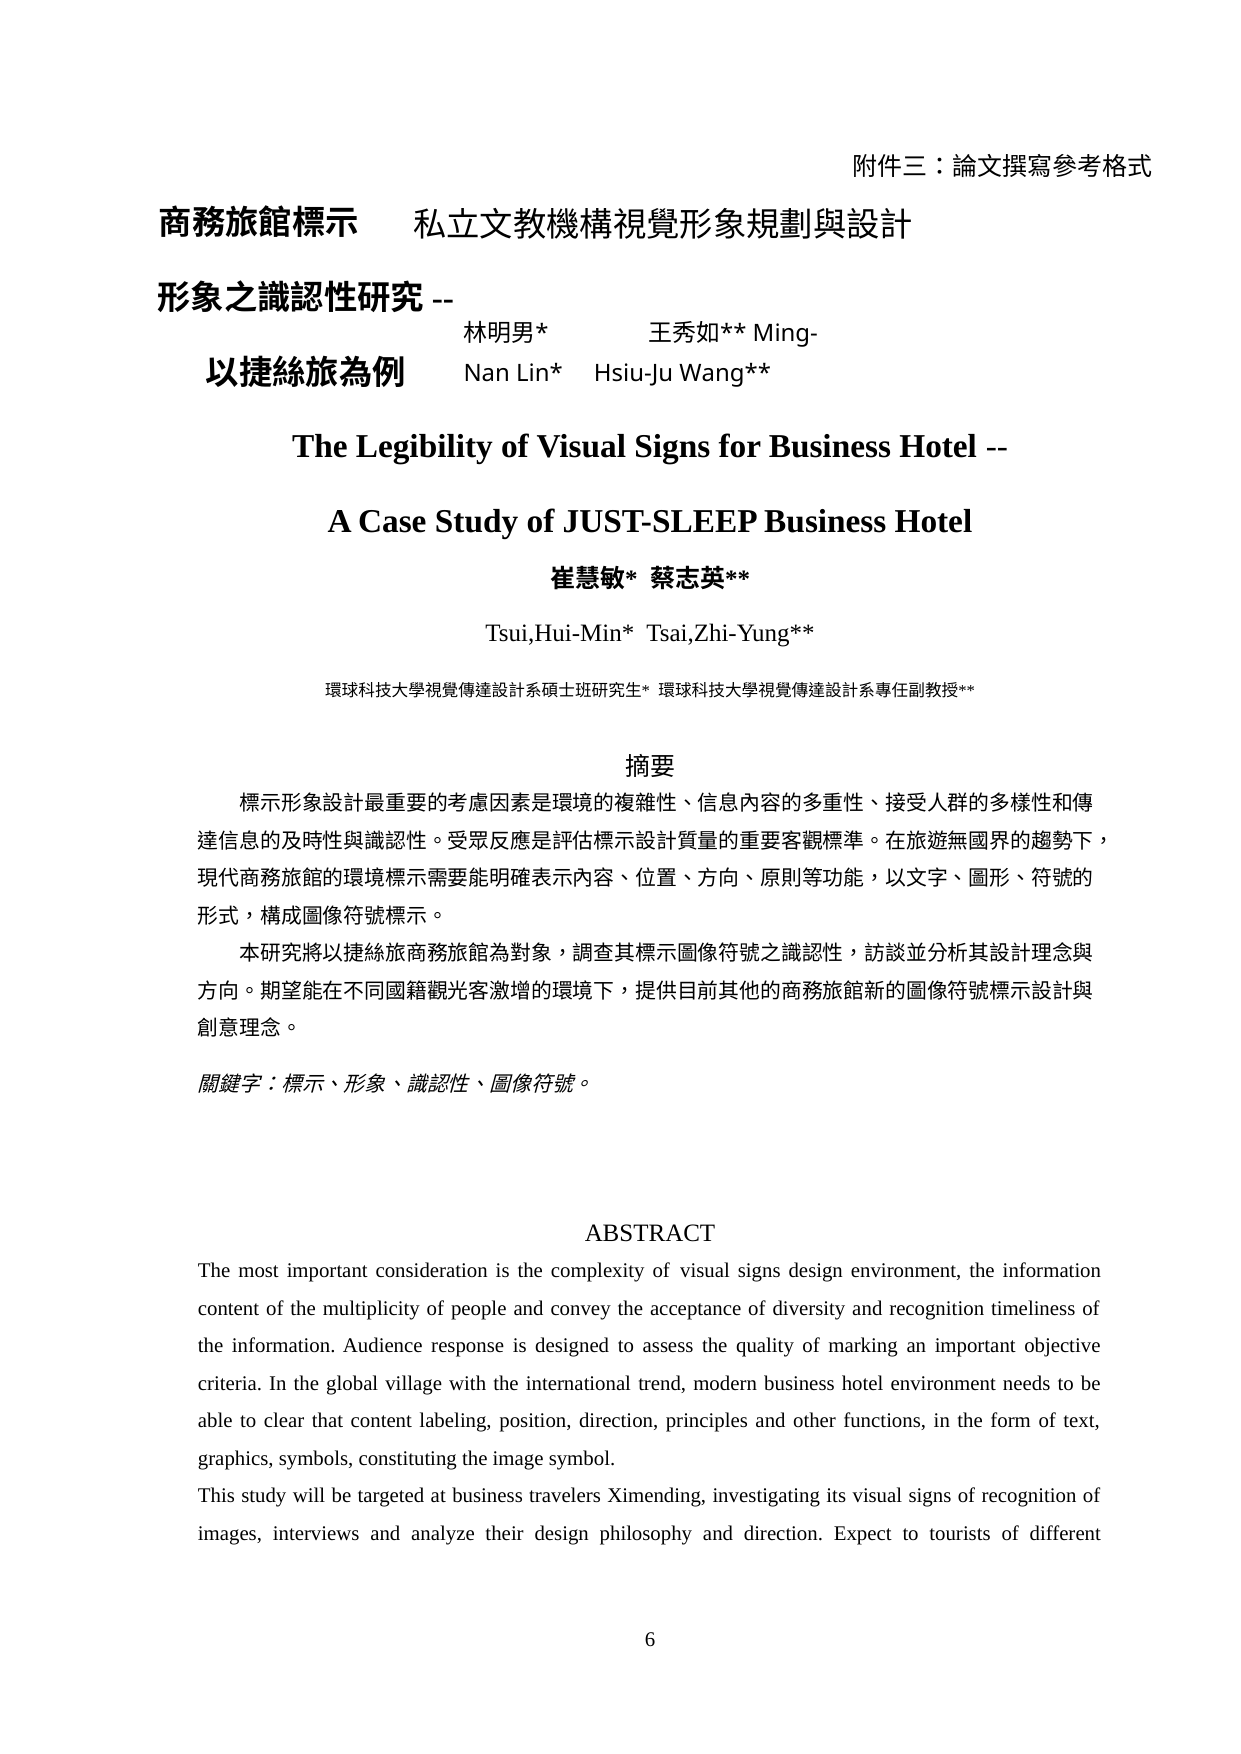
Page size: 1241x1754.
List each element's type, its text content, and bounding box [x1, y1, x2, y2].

text 摘要 [148, 745, 1152, 783]
text 本研究將以捷絲旅商務旅館為對象，調查其標示圖像符號之識認性，訪談並分析其設計理念與方向。期望能在不同國籍觀光客激增的環境下，提供目前其他的商務旅館新的圖像符號標示設計與創意理念。 [198, 933, 1102, 1045]
text 商務旅館標示形象之識認性研究 -- 以捷絲旅為例 [148, 183, 1152, 408]
text Tsui,Hui-Min* Tsai,Zhi-Yung** [148, 614, 1152, 652]
text 附件三：論文撰寫參考格式 [148, 145, 1152, 183]
text ABSTRACT [148, 1214, 1152, 1252]
text 崔慧敏* 蔡志英** [148, 558, 1152, 595]
text 林明男* 王秀如** Ming-Nan Lin* Hsiu-Ju Wang** [463, 309, 839, 388]
text 關鍵字：標示、形象、識認性、圖像符號。 [198, 1064, 1102, 1102]
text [198, 1477, 1102, 1552]
text A Case Study of JUST-SLEEP Business Hotel [148, 483, 1152, 558]
text The most important consideration is the complexity of visual signs design environment, the information content of the multiplicity of people and convey the acceptance of diversity and recognition timeliness of the information. Audience response is designed to assess the quality of marking an important objective criteria. In the global village with the international trend, modern business hotel environment needs to be able to clear that content labeling, position, direction, principles and other functions, in the form of text, graphics, symbols, constituting the image symbol. [198, 1252, 1102, 1477]
text 私立文教機構視覺形象規劃與設計 [370, 198, 956, 246]
text 環球科技大學視覺傳達設計系碩士班研究生* 環球科技大學視覺傳達設計系專任副教授** [148, 670, 1152, 708]
text The Legibility of Visual Signs for Business Hotel -- [148, 408, 1152, 483]
text 標示形象設計最重要的考慮因素是環境的複雜性、信息內容的多重性、接受人群的多樣性和傳達信息的及時性與識認性。受眾反應是評估標示設計質量的重要客觀標準。在旅遊無國界的趨勢下，現代商務旅館的環境標示需要能明確表示內容、位置、方向、原則等功能，以文字、圖形、符號的形式，構成圖像符號標示。 [198, 783, 1102, 933]
